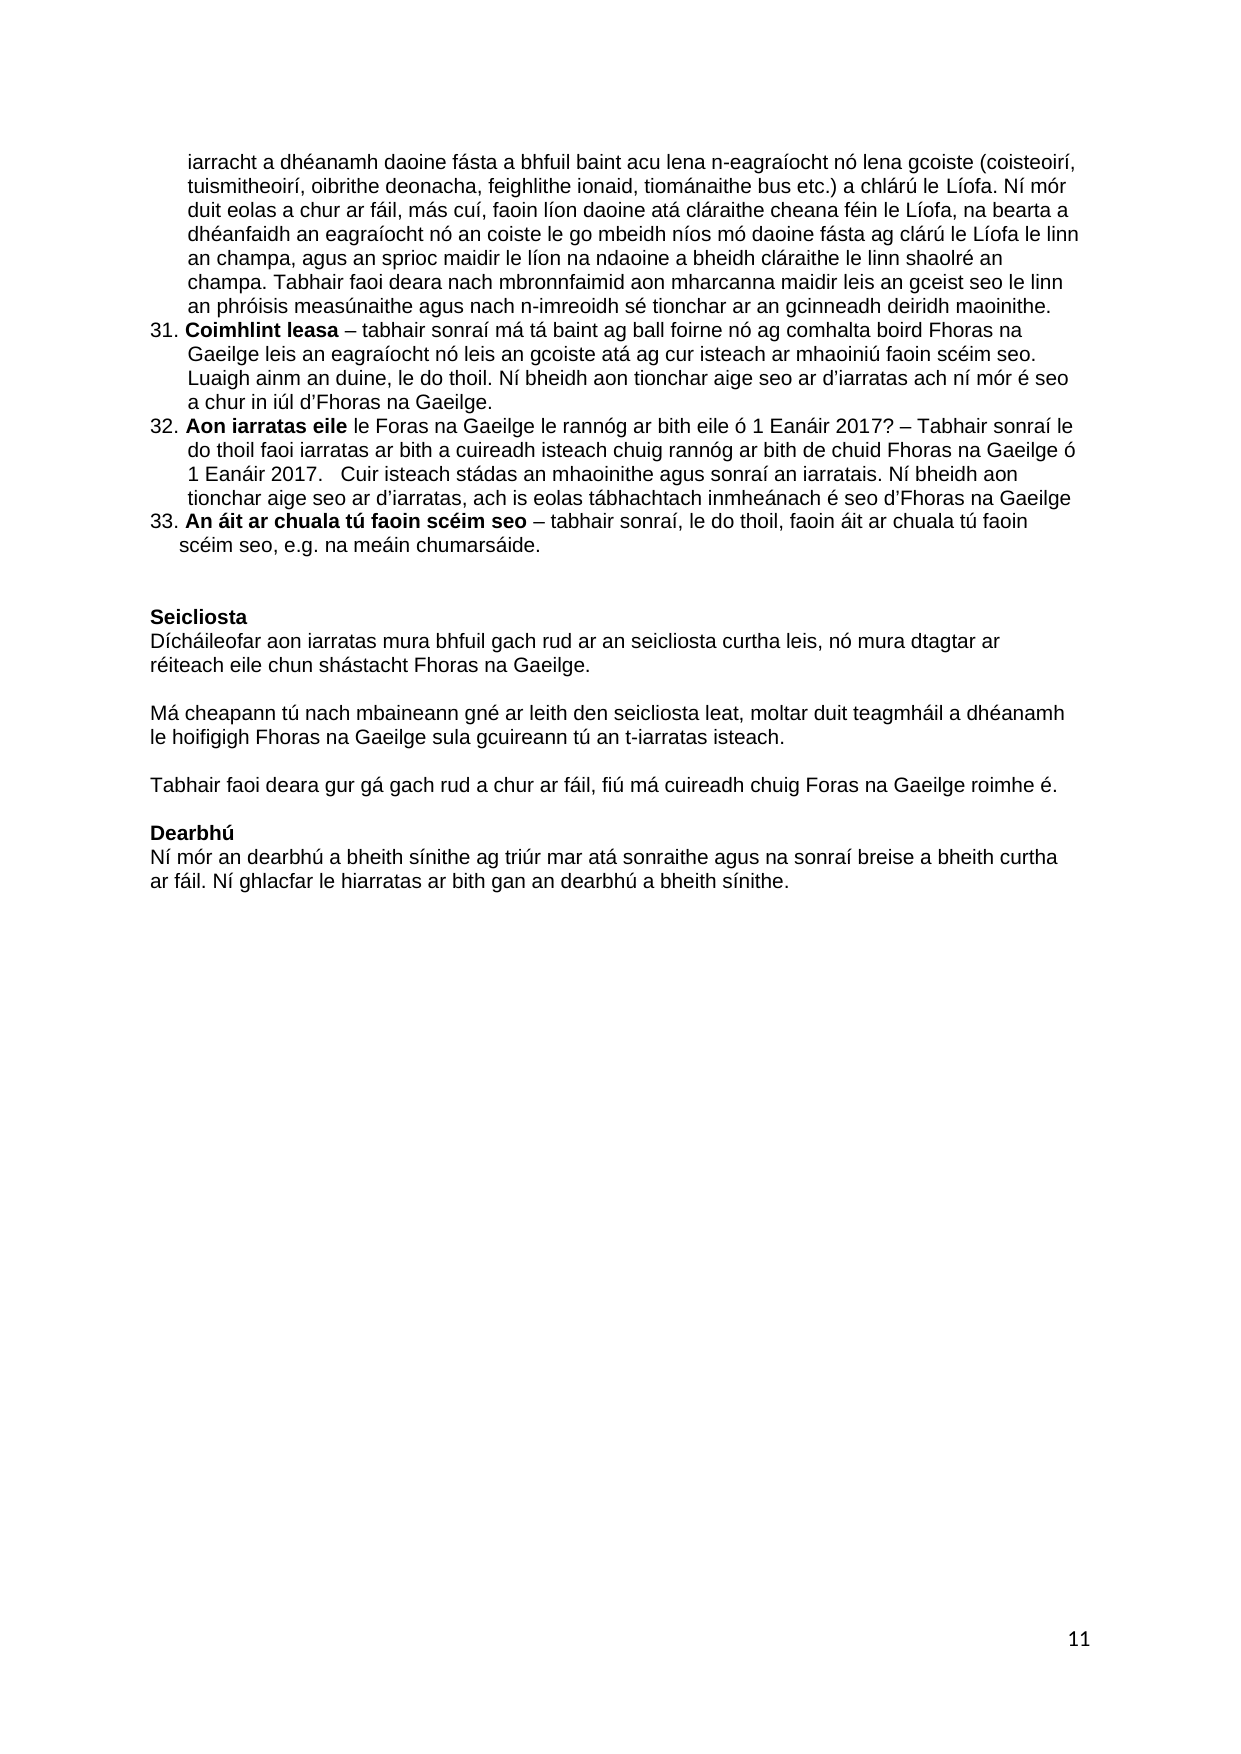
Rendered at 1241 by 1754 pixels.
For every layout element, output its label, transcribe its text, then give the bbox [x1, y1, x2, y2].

text 32. Aon iarratas eile le Foras na Gaeilge le rannóg ar bith eile ó 1 Eanáir 2017? – Tabhair sonraí le do thoil faoi iarratas ar bith a cuireadh isteach chuig rannóg ar bith de chuid Fhoras na Gaeilge ó 1 Eanáir 2017. Cuir isteach stádas an mhaoinithe agus sonraí an iarratais. Ní bheidh aon tionchar aige seo ar d’iarratas, ach is eolas tábhachtach inmheánach é seo d’Fhoras na Gaeilge [150, 413, 1080, 509]
text Seicliosta [150, 605, 1080, 629]
text scéim seo, e.g. na meáin chumarsáide. [150, 533, 1080, 557]
text Tabhair faoi deara gur gá gach rud a chur ar fáil, fiú má cuireadh chuig Foras na Gaeilge roimhe é. [150, 773, 1080, 797]
text Ní mór an dearbhú a bheith sínithe ag triúr mar atá sonraithe agus na sonraí breise a bheith curtha ar fáil. Ní ghlacfar le hiarratas ar bith gan an dearbhú a bheith sínithe. [150, 845, 1080, 893]
text 33. An áit ar chuala tú faoin scéim seo – tabhair sonraí, le do thoil, faoin áit ar chuala tú faoin [150, 509, 1080, 533]
text Má cheapann tú nach mbaineann gné ar leith den seicliosta leat, moltar duit teagmháil a dhéanamh le hoifigigh Fhoras na Gaeilge sula gcuireann tú an t-iarratas isteach. [150, 701, 1080, 749]
text Dícháileofar aon iarratas mura bhfuil gach rud ar an seicliosta curtha leis, nó mura dtagtar ar réiteach eile chun shástacht Fhoras na Gaeilge. [150, 629, 1080, 677]
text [150, 150, 1080, 318]
text Dearbhú [150, 821, 1080, 845]
text 31. Coimhlint leasa – tabhair sonraí má tá baint ag ball foirne nó ag comhalta boird Fhoras na Gaeilge leis an eagraíocht nó leis an gcoiste atá ag cur isteach ar mhaoiniú faoin scéim seo. Luaigh ainm an duine, le do thoil. Ní bheidh aon tionchar aige seo ar d’iarratas ach ní mór é seo a chur in iúl d’Fhoras na Gaeilge. [150, 318, 1080, 413]
